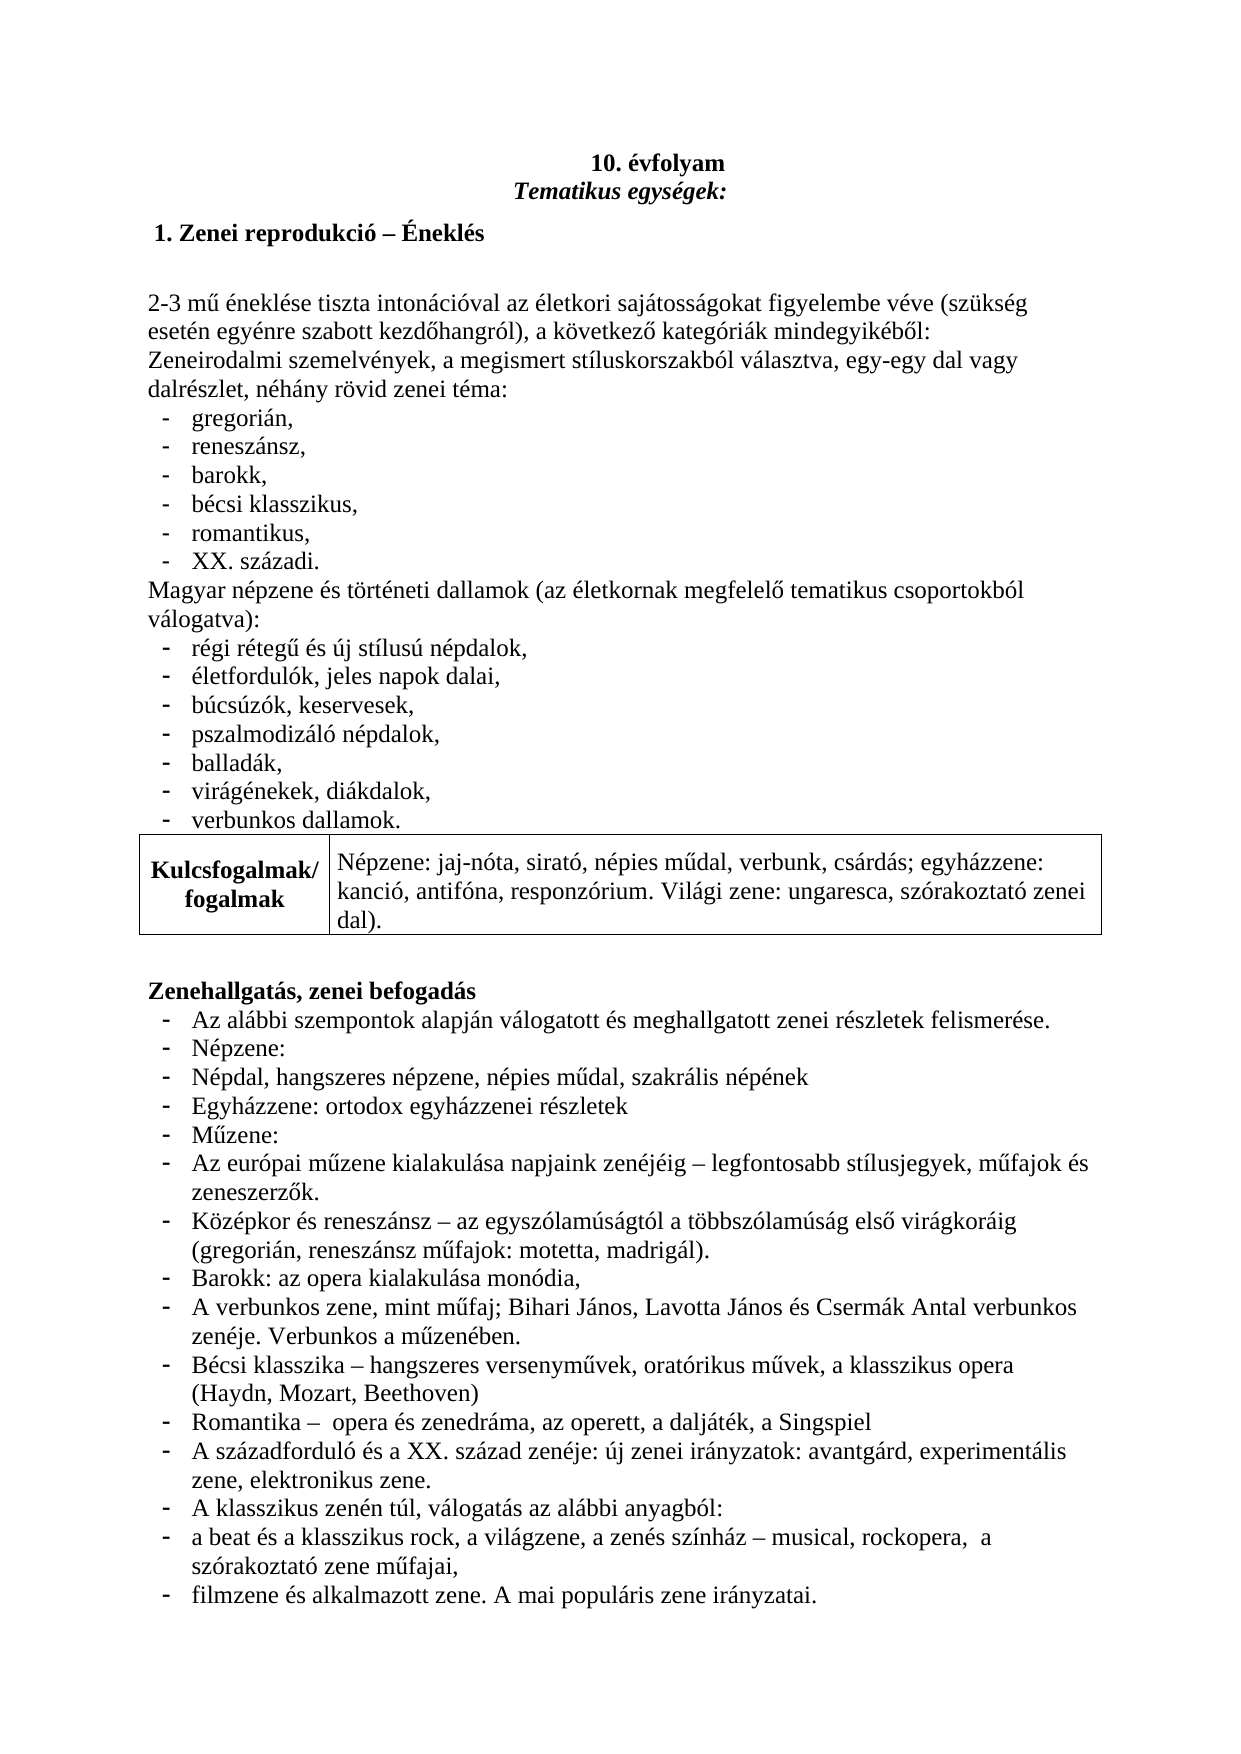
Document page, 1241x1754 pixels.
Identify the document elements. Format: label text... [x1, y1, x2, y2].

list A verbunkos zene, mint műfaj; Bihari János, Lavotta János és Csermák Antal verbunkos zenéje. Verbunkos a műzenében. [162, 1292, 1093, 1350]
list Középkor és reneszánsz – az egyszólamúságtól a többszólamúság első virágkoráig (gregorián, reneszánsz műfajok: motetta, madrigál). [162, 1206, 1093, 1263]
list bécsi klasszikus, [162, 489, 1093, 518]
list Népdal, hangszeres népzene, népies műdal, szakrális népének [162, 1062, 1093, 1091]
list virágénekek, diákdalok, [162, 776, 1093, 805]
list Műzene: [162, 1120, 1093, 1148]
list balladák, [162, 748, 1093, 776]
list Népzene: [162, 1033, 1093, 1062]
list 10. évfolyam [223, 148, 1093, 176]
text 2-3 mű éneklése tiszta intonációval az életkori sajátosságokat figyelembe véve (szükség esetén egyénre szabott kezdőhangról), a következő kategóriák mindegyikéből: [148, 288, 1093, 345]
text Magyar népzene és történeti dallamok (az életkornak megfelelő tematikus csoportokból válogatva): [148, 575, 1093, 633]
list romantikus, [162, 518, 1093, 546]
list gregorián, [162, 403, 1093, 431]
list Barokk: az opera kialakulása monódia, [162, 1263, 1093, 1292]
list A klasszikus zenén túl, válogatás az alábbi anyagból: [162, 1493, 1093, 1522]
text Tematikus egységek: [148, 176, 1093, 205]
table_header Kulcsfogalmak/ fogalmak [140, 835, 329, 934]
list Bécsi klasszika – hangszeres versenyművek, oratórikus művek, a klasszikus opera (Haydn, Mozart, Beethoven) [162, 1350, 1093, 1407]
list pszalmodizáló népdalok, [162, 719, 1093, 748]
list reneszánsz, [162, 431, 1093, 460]
list Romantika – opera és zenedráma, az operett, a daljáték, a Singspiel [162, 1407, 1093, 1436]
text Zeneirodalmi szemelvények, a megismert stíluskorszakból választva, egy-egy dal vagy dalrészlet, néhány rövid zenei téma: [148, 345, 1093, 403]
list XX. századi. [162, 546, 1093, 575]
text 1. Zenei reprodukció – Éneklés [153, 218, 1093, 246]
list verbunkos dallamok. [162, 805, 1093, 834]
list Egyházzene: ortodox egyházzenei részletek [162, 1091, 1093, 1120]
list a beat és a klasszikus rock, a világzene, a zenés színház – musical, rockopera, a szórakoztató zene műfajai, [162, 1522, 1093, 1580]
list Az alábbi szempontok alapján válogatott és meghallgatott zenei részletek felismerése. [162, 1005, 1093, 1033]
text Zenehallgatás, zenei befogadás [148, 976, 1093, 1005]
list A századforduló és a XX. század zenéje: új zenei irányzatok: avantgárd, experimentális zene, elektronikus zene. [162, 1436, 1093, 1493]
list Az európai műzene kialakulása napjaink zenéjéig – legfontosabb stílusjegyek, műfajok és zeneszerzők. [162, 1148, 1093, 1206]
list régi rétegű és új stílusú népdalok, [162, 633, 1093, 661]
list búcsúzók, keservesek, [162, 690, 1093, 719]
list életfordulók, jeles napok dalai, [162, 661, 1093, 690]
list filmzene és alkalmazott zene. A mai populáris zene irányzatai. [162, 1580, 1093, 1608]
list barokk, [162, 460, 1093, 489]
table_header Népzene: jaj-nóta, sirató, népies műdal, verbunk, csárdás; egyházzene: kanció, antifóna, responzórium. Világi zene: ungaresca, szórakoztató zenei dal). [330, 835, 1101, 934]
